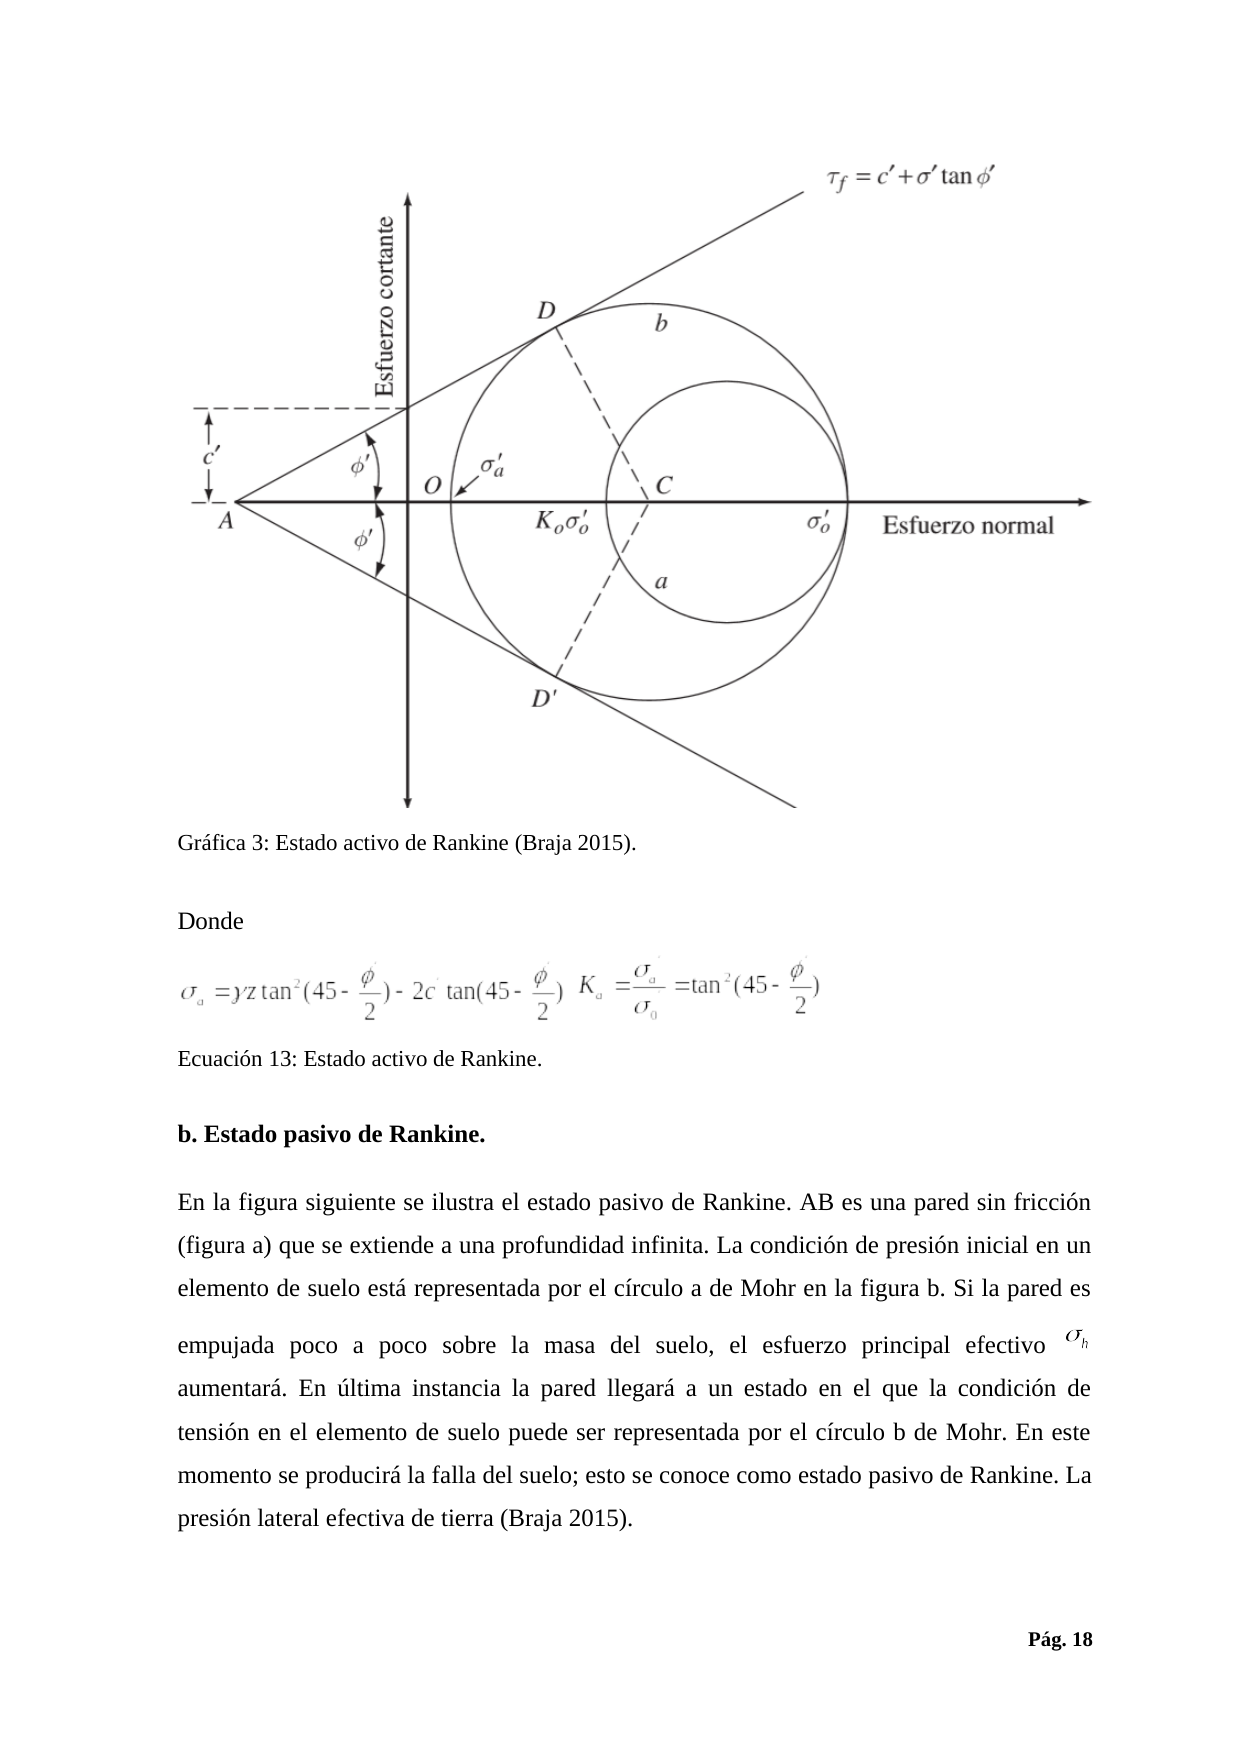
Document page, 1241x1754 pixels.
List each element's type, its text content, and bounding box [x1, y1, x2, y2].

text Ecuación 13: Estado activo de Rankine. [177, 1045, 1092, 1072]
text Gráfica 3: Estado activo de Rankine (Braja 2015). [177, 828, 1092, 855]
picture [177, 147, 1093, 808]
list En la figura siguiente se ilustra el estado pasivo de Rankine. AB es una pared sin fricción (figura a) que se extiende a una profundidad infinita. La condición de presión inicial en un elemento de suelo está representada por el círculo a de Mohr en la figura b. Si la pared es empujada poco a poco sobre la masa del suelo, el esfuerzo principal efectivo aumentará. En última instancia la pared llegará a un estado en el que la condición de tensión en el elemento de suelo puede ser representada por el círculo b de Mohr. En este momento se producirá la falla del suelo; esto se conoce como estado pasivo de Rankine. La presión lateral efectiva de tierra (Braja 2015). [177, 1187, 1093, 1532]
list Donde [177, 906, 1093, 935]
subtitle b. Estado pasivo de Rankine. [177, 1119, 1092, 1147]
